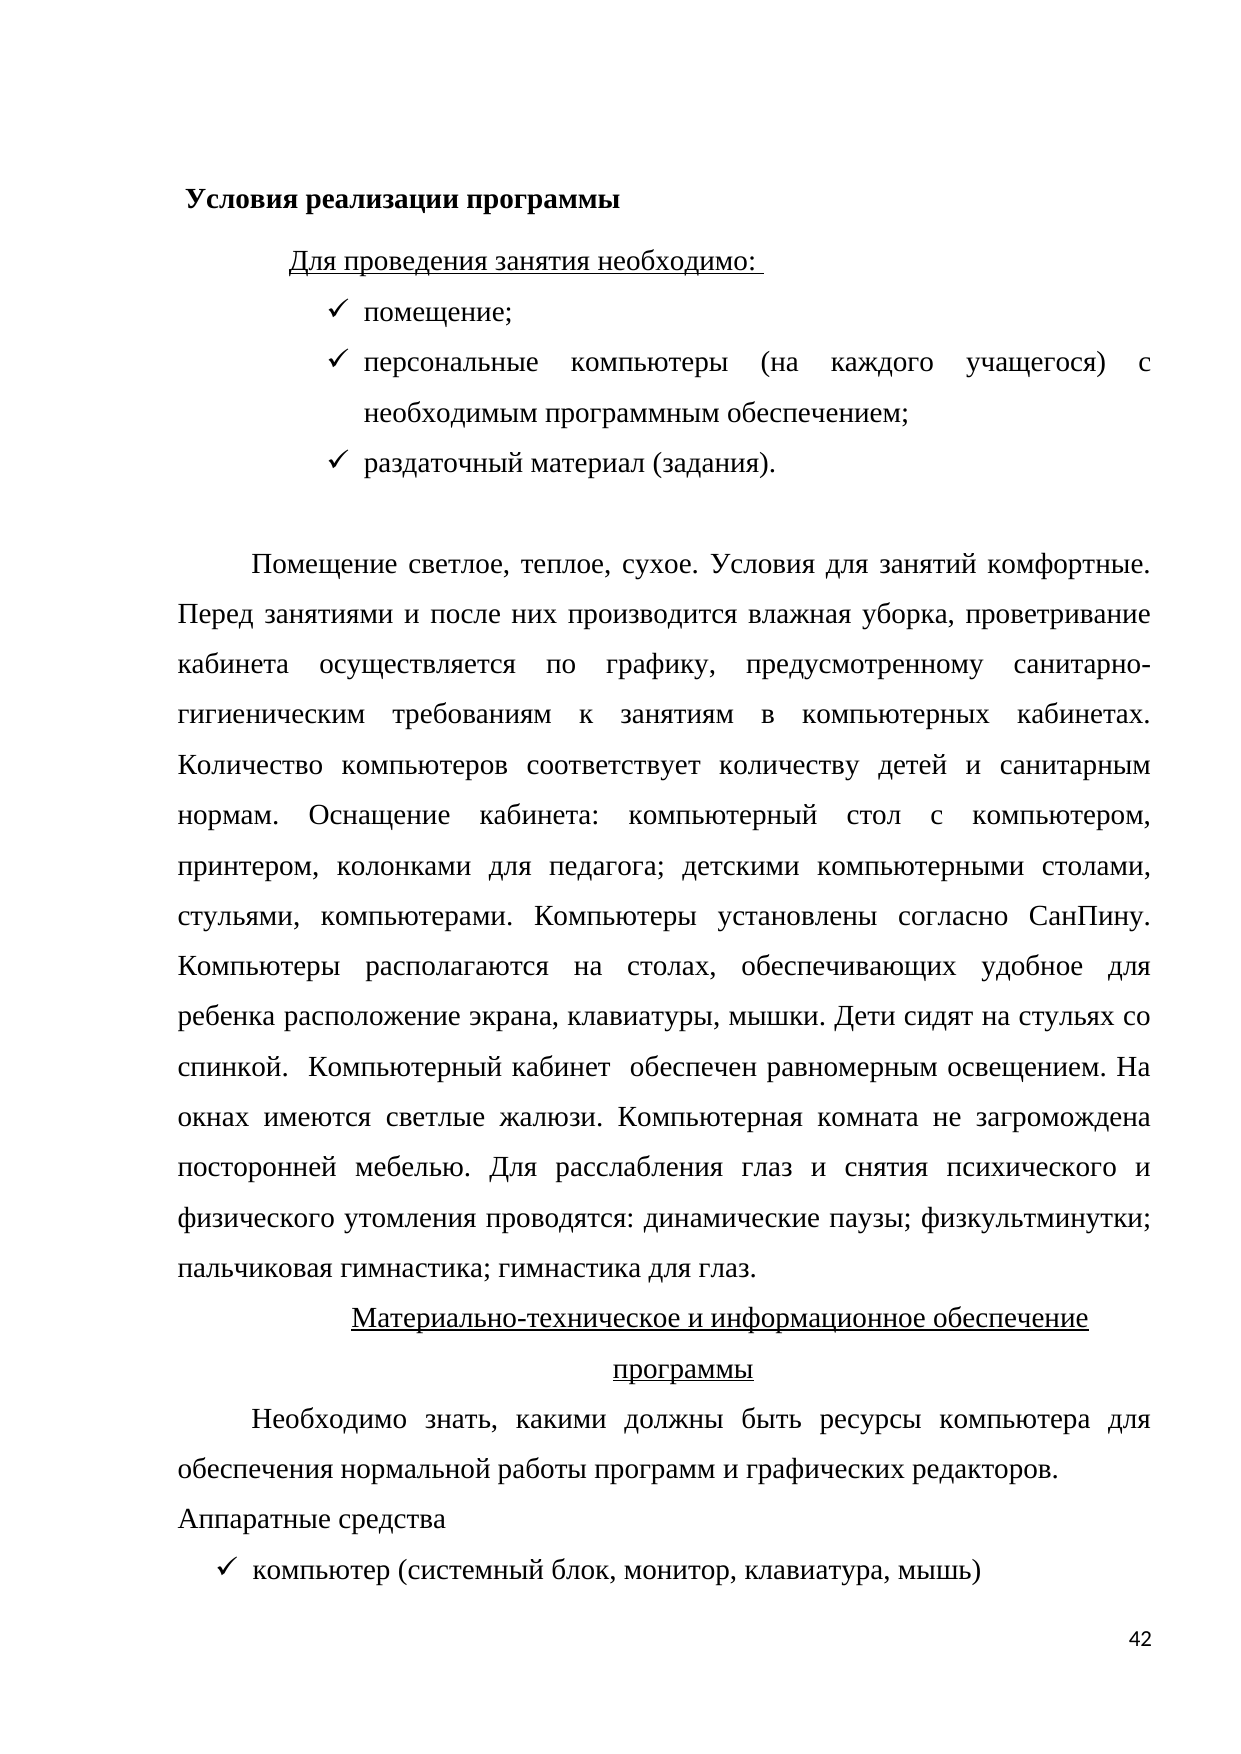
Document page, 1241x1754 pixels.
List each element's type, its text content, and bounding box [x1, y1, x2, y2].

title помещение; [326, 294, 1152, 327]
title Материально-техническое и информационное обеспечение программы [215, 1300, 1152, 1384]
title персональные компьютеры (на каждого учащегося) с необходимым программным обеспечением; [326, 344, 1152, 428]
text Необходимо знать, какими должны быть ресурсы компьютера для обеспечения нормальной работы программ и графических редакторов. [177, 1401, 1152, 1485]
list компьютер (системный блок, монитор, клавиатура, мышь) [215, 1552, 1152, 1586]
title Для проведения занятия необходимо: [215, 243, 1152, 277]
text Условия реализации программы [177, 181, 1152, 214]
text Помещение светлое, теплое, сухое. Условия для занятий комфортные. Перед занятиями и после них производится влажная уборка, проветривание кабинета осуществляется по графику, предусмотренному санитарно-гигиеническим требованиям к занятиям в компьютерных кабинетах. Количество компьютеров соответствует количеству детей и санитарным нормам. Оснащение кабинета: компьютерный стол с компьютером, принтером, колонками для педагога; детскими компьютерными столами, стульями, компьютерами. Компьютеры установлены согласно СанПину. Компьютеры располагаются на столах, обеспечивающих удобное для ребенка расположение экрана, клавиатуры, мышки. Дети сидят на стульях со спинкой. Компьютерный кабинет обеспечен равномерным освещением. На окнах имеются светлые жалюзи. Компьютерная комната не загромождена посторонней мебелью. Для расслабления глаз и снятия психического и физического утомления проводятся: динамические паузы; физкультминутки; пальчиковая гимнастика; гимнастика для глаз. [177, 546, 1152, 1284]
text Аппаратные средства [177, 1502, 1152, 1535]
title раздаточный материал (задания). [326, 445, 1152, 479]
